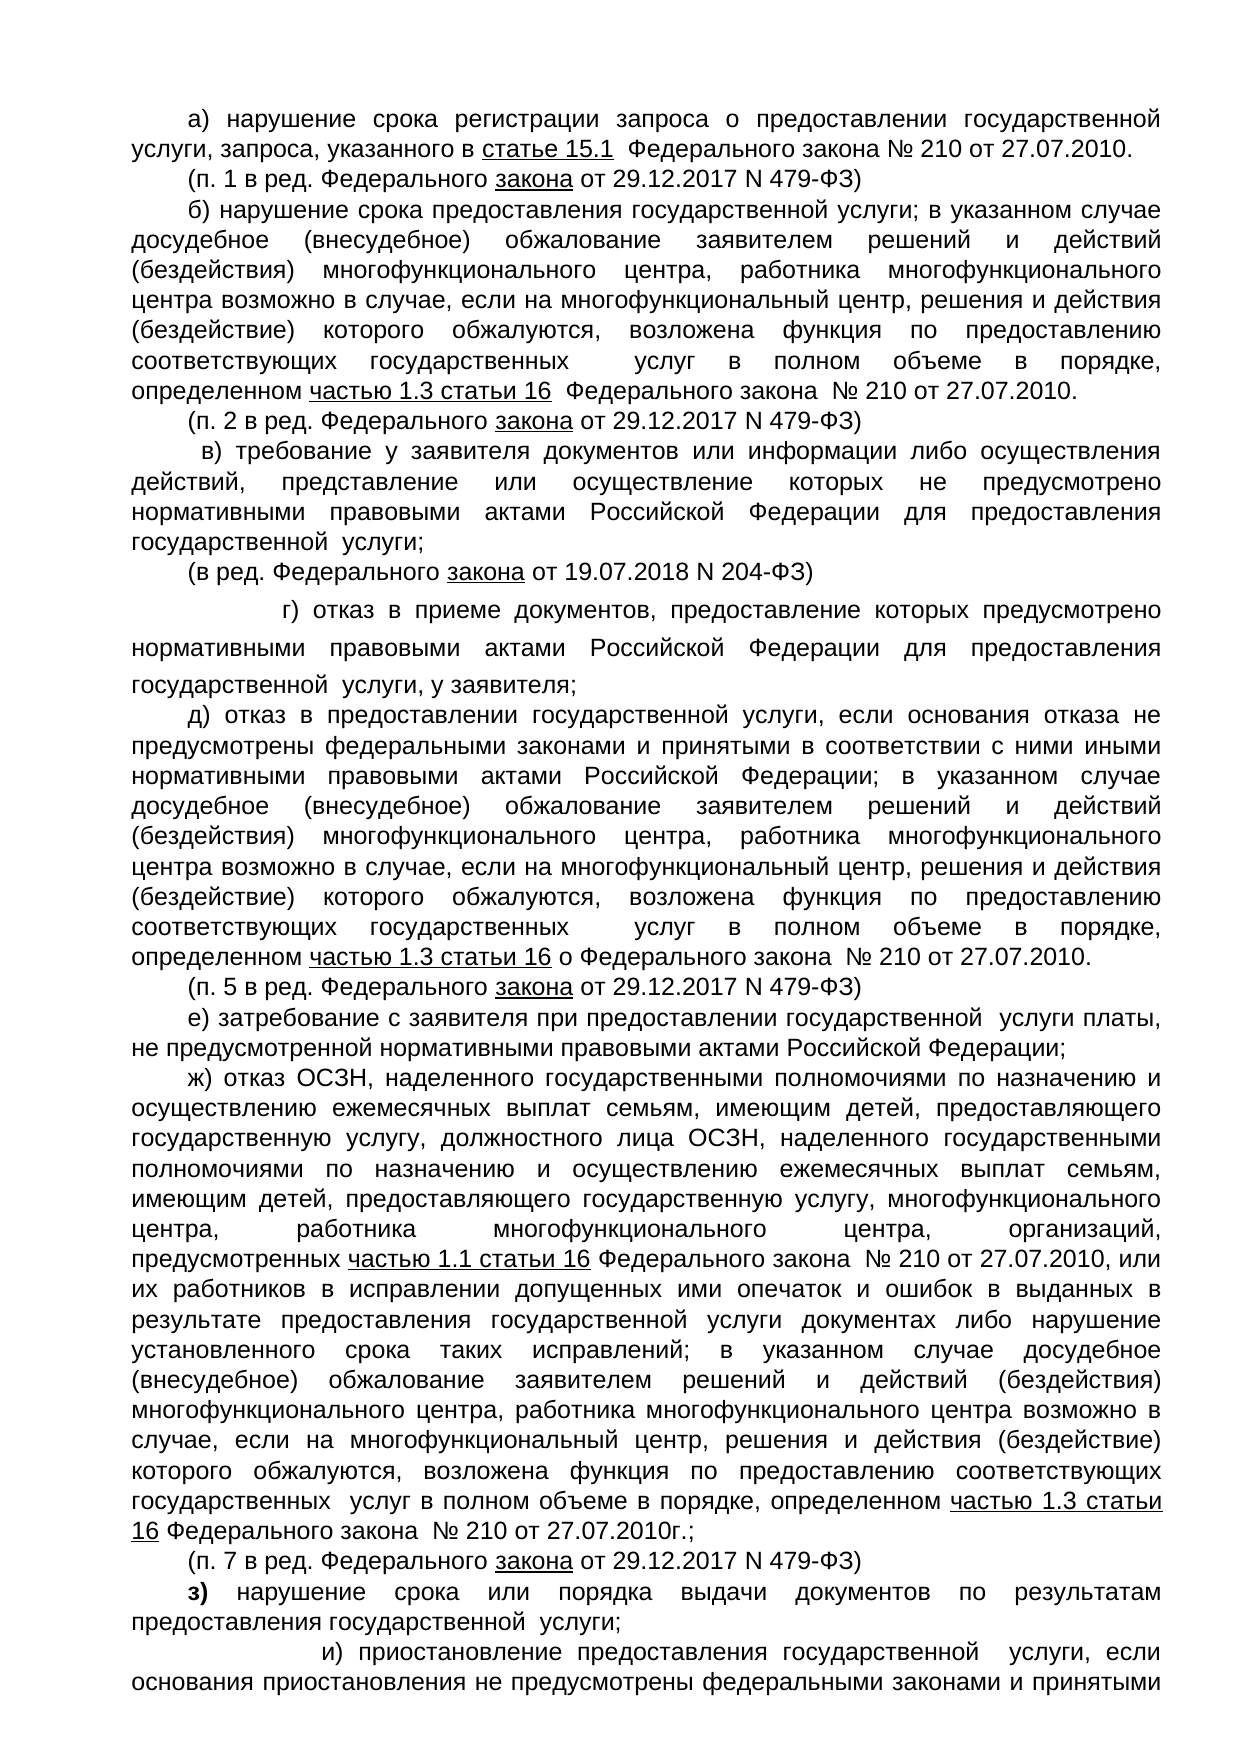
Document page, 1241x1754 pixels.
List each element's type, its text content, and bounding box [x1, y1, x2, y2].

text в) требование у заявителя документов или информации либо осуществления действий, представление или осуществление которых не предусмотрено нормативными правовыми актами Российской Федерации для предоставления государственной услуги; [131, 435, 1162, 556]
text а) нарушение срока регистрации запроса о предоставлении государственной услуги, запроса, указанного в статье 15.1 Федерального закона № 210 от 27.07.2010. [131, 103, 1162, 163]
text (п. 5 в ред. Федерального закона от 29.12.2017 N 479-ФЗ) [131, 971, 1162, 1001]
text (п. 7 в ред. Федерального закона от 29.12.2017 N 479-ФЗ) [131, 1545, 1162, 1575]
text е) затребование с заявителя при предоставлении государственной услуги платы, не предусмотренной нормативными правовыми актами Российской Федерации; [131, 1001, 1162, 1062]
text з) нарушение срока или порядка выдачи документов по результатам предоставления государственной услуги; [131, 1575, 1162, 1636]
text д) отказ в предоставлении государственной услуги, если основания отказа не предусмотрены федеральными законами и принятыми в соответствии с ними иными нормативными правовыми актами Российской Федерации; в указанном случае досудебное (внесудебное) обжалование заявителем решений и действий (бездействия) многофункционального центра, работника многофункционального центра возможно в случае, если на многофункциональный центр, решения и действия (бездействие) которого обжалуются, возложена функция по предоставлению соответствующих государственных услуг в полном объеме в порядке, определенном частью 1.3 статьи 16 о Федерального закона № 210 от 27.07.2010. [131, 699, 1162, 971]
text (п. 1 в ред. Федерального закона от 29.12.2017 N 479-ФЗ) [131, 163, 1162, 193]
text (в ред. Федерального закона от 19.07.2018 N 204-ФЗ) [131, 556, 1162, 586]
text б) нарушение срока предоставления государственной услуги; в указанном случае досудебное (внесудебное) обжалование заявителем решений и действий (бездействия) многофункционального центра, работника многофункционального центра возможно в случае, если на многофункциональный центр, решения и действия (бездействие) которого обжалуются, возложена функция по предоставлению соответствующих государственных услуг в полном объеме в порядке, определенном частью 1.3 статьи 16 Федерального закона № 210 от 27.07.2010. [131, 193, 1162, 405]
text ж) отказ ОСЗН, наделенного государственными полномочиями по назначению и осуществлению ежемесячных выплат семьям, имеющим детей, предоставляющего государственную услугу, должностного лица ОСЗН, наделенного государственными полномочиями по назначению и осуществлению ежемесячных выплат семьям, имеющим детей, предоставляющего государственную услугу, многофункционального центра, работника многофункционального центра, организаций, предусмотренных частью 1.1 статьи 16 Федерального закона № 210 от 27.07.2010, или их работников в исправлении допущенных ими опечаток и ошибок в выданных в результате предоставления государственной услуги документах либо нарушение установленного срока таких исправлений; в указанном случае досудебное (внесудебное) обжалование заявителем решений и действий (бездействия) многофункционального центра, работника многофункционального центра возможно в случае, если на многофункциональный центр, решения и действия (бездействие) которого обжалуются, возложена функция по предоставлению соответствующих государственных услуг в полном объеме в порядке, определенном частью 1.3 статьи 16 Федерального закона № 210 от 27.07.2010г.; [131, 1062, 1162, 1545]
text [131, 1636, 1162, 1696]
text г) отказ в приеме документов, предоставление которых предусмотрено нормативными правовыми актами Российской Федерации для предоставления государственной услуги, у заявителя; [131, 586, 1162, 699]
text (п. 2 в ред. Федерального закона от 29.12.2017 N 479-ФЗ) [131, 405, 1162, 435]
